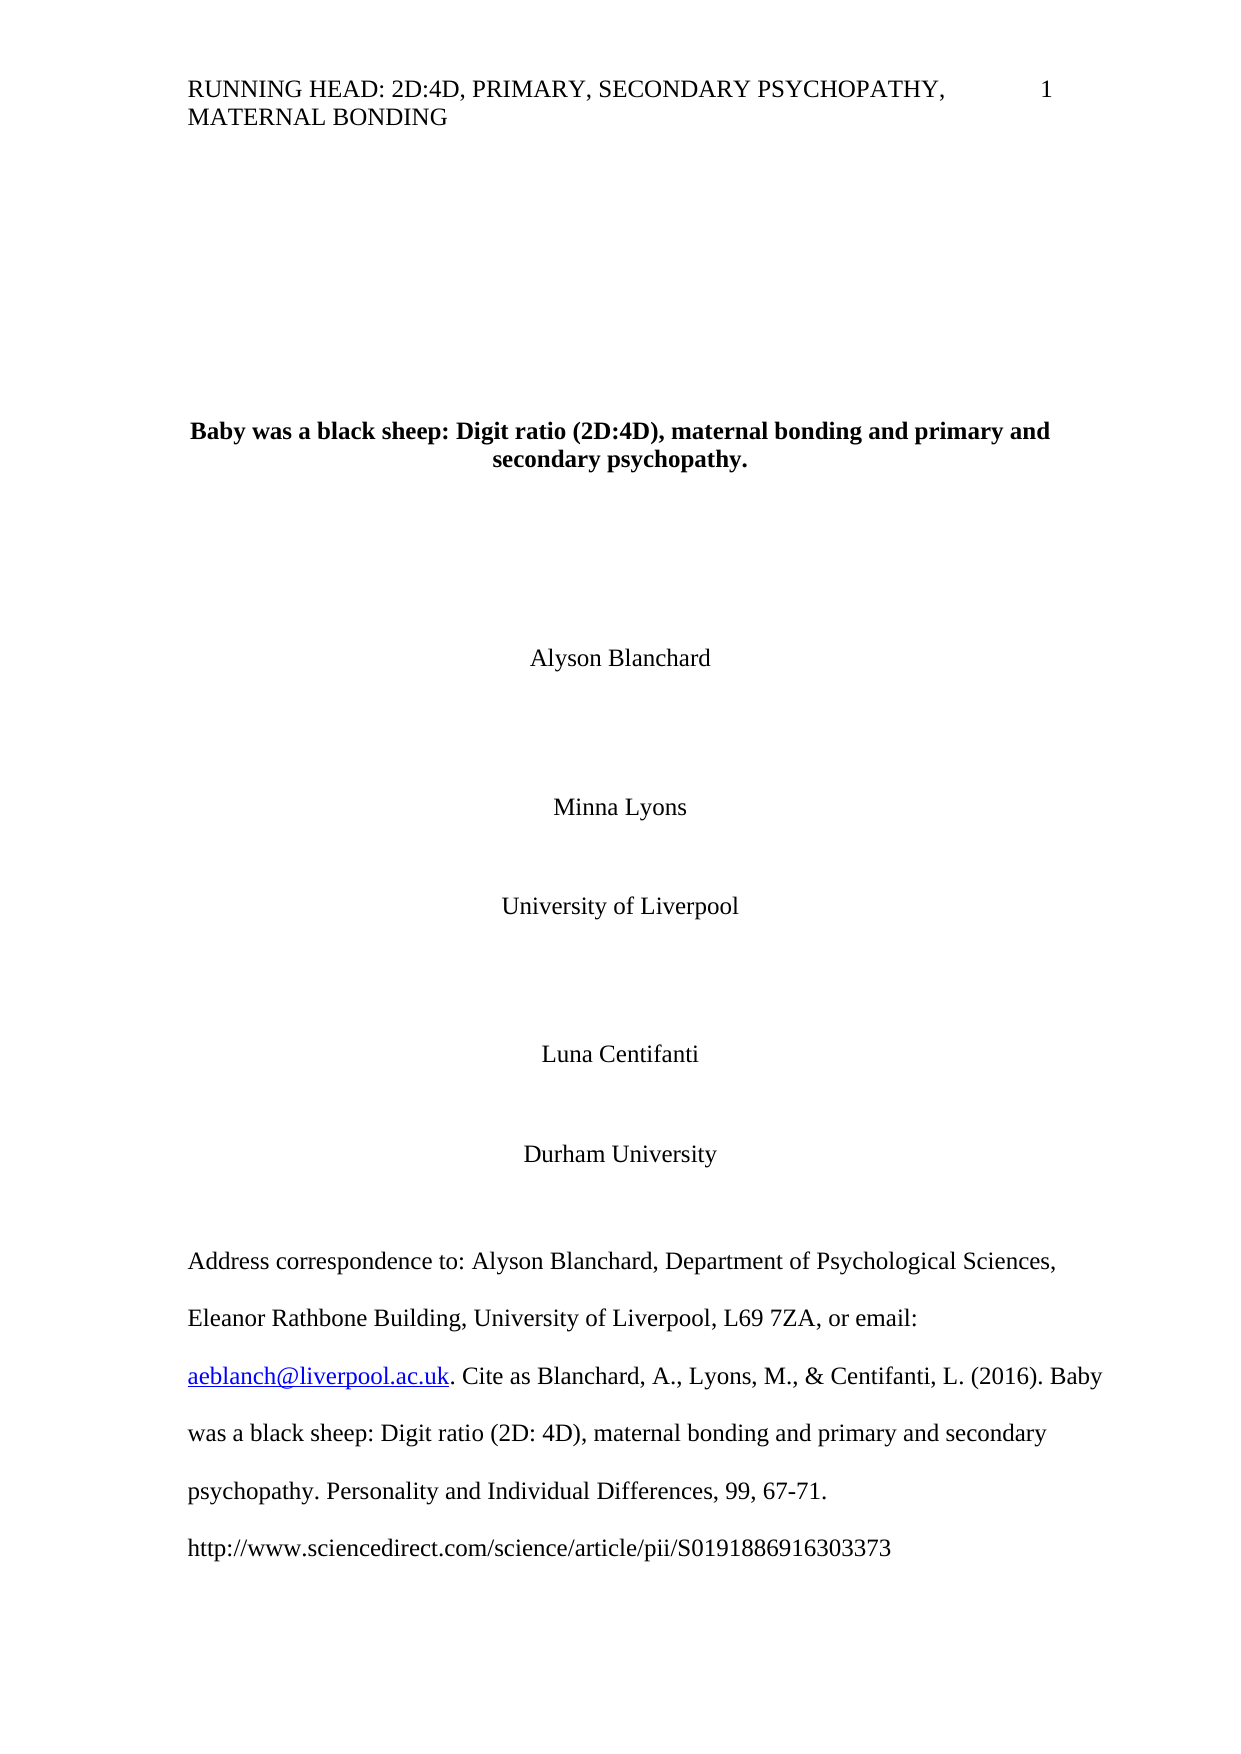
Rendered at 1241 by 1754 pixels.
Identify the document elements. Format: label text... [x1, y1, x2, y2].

text University of Liverpool [187, 891, 1053, 919]
text Durham University [187, 1139, 1053, 1167]
text Luna Centifanti [187, 1039, 1053, 1068]
text Alyson Blanchard [187, 643, 1053, 672]
list Address correspondence to: Alyson Blanchard, Department of Psychological Sciences, Eleanor Rathbone Building, University of Liverpool, L69 7ZA, or email: aeblanch@liverpool.ac.uk. Cite as Blanchard, A., Lyons, M., & Centifanti, L. (2016). Baby was a black sheep: Digit ratio (2D: 4D), maternal bonding and primary and secondary psychopathy. Personality and Individual Differences, 99, 67-71. http://www.sciencedirect.com/science/article/pii/S0191886916303373 [187, 1246, 1118, 1562]
text Baby was a black sheep: Digit ratio (2D:4D), maternal bonding and primary and secondary psychopathy. [187, 416, 1053, 473]
text Minna Lyons [187, 792, 1053, 820]
